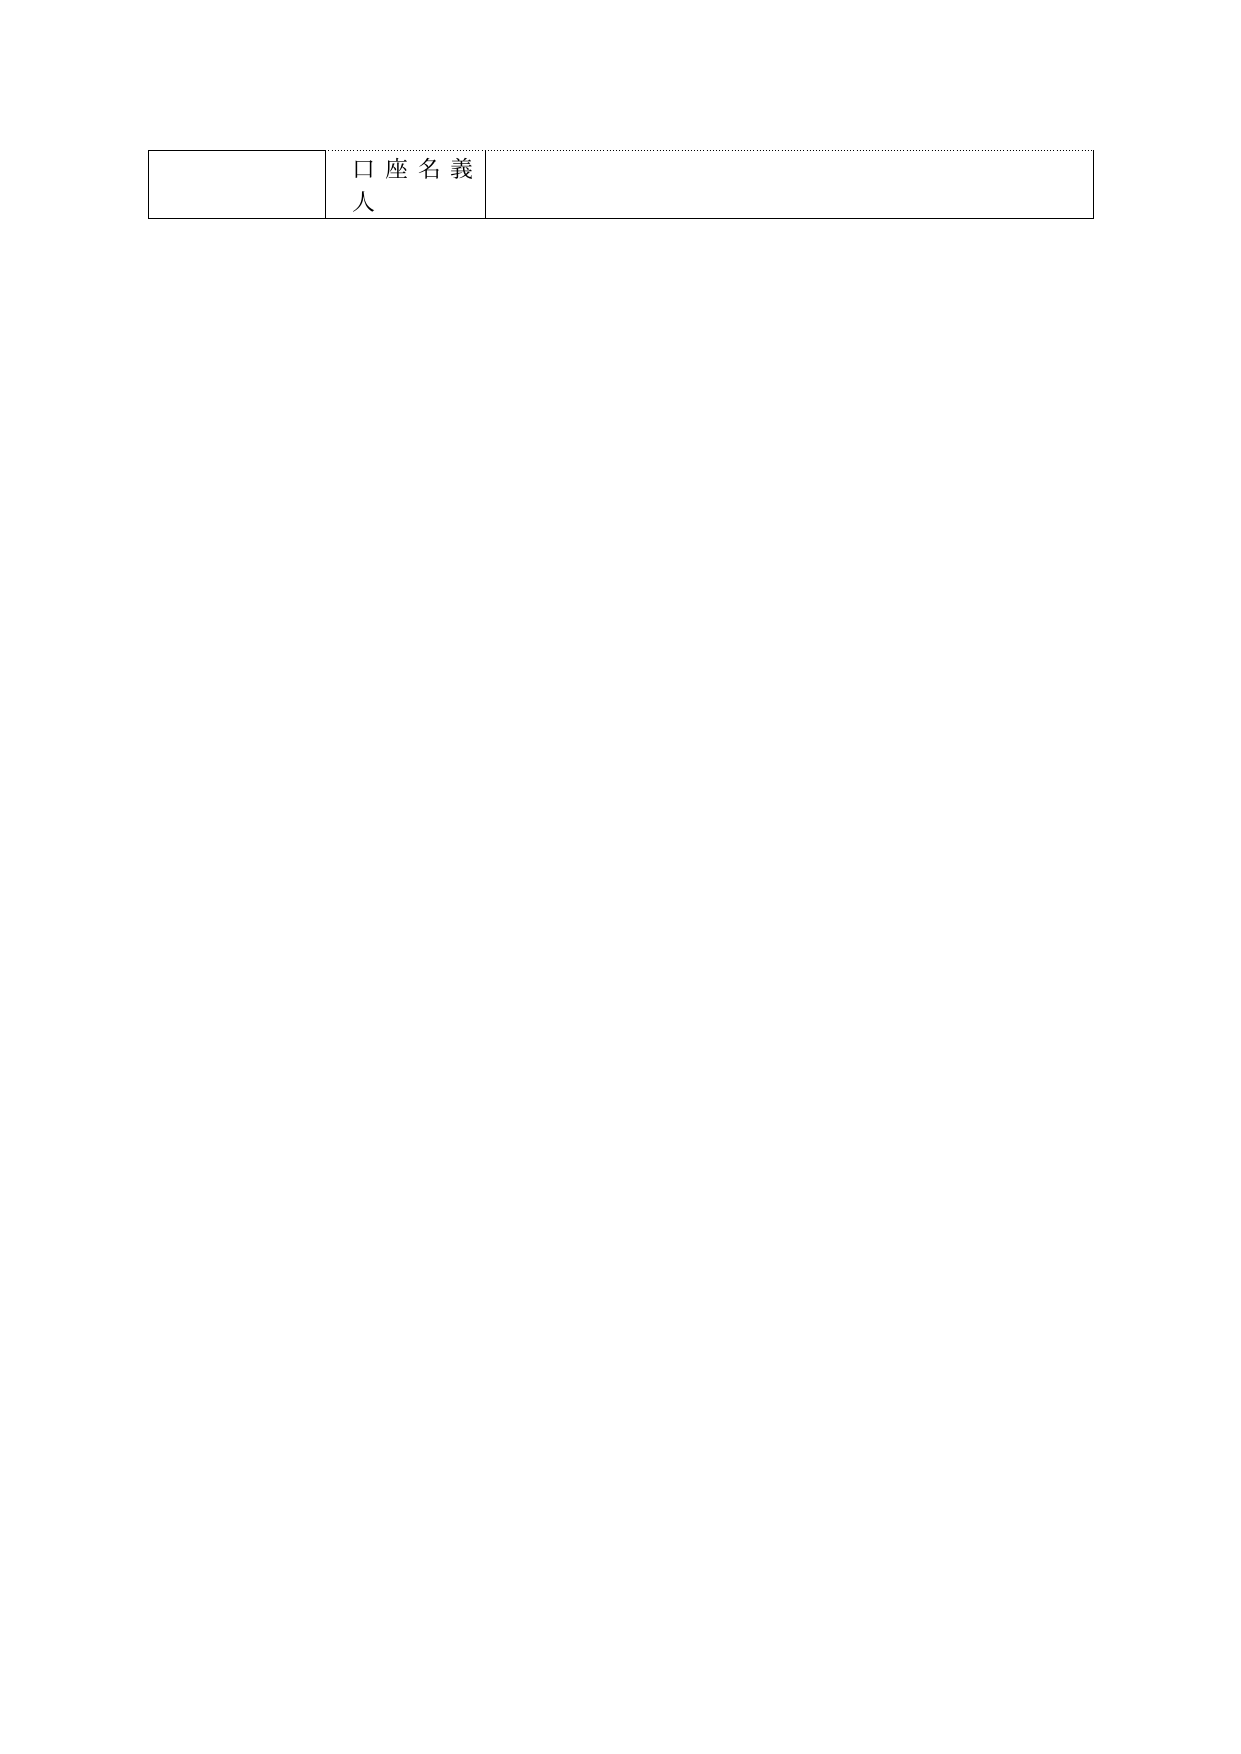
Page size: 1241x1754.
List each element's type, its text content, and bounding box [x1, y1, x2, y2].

table_cell [486, 150, 1093, 217]
table_cell 口座名義人 [326, 150, 485, 217]
